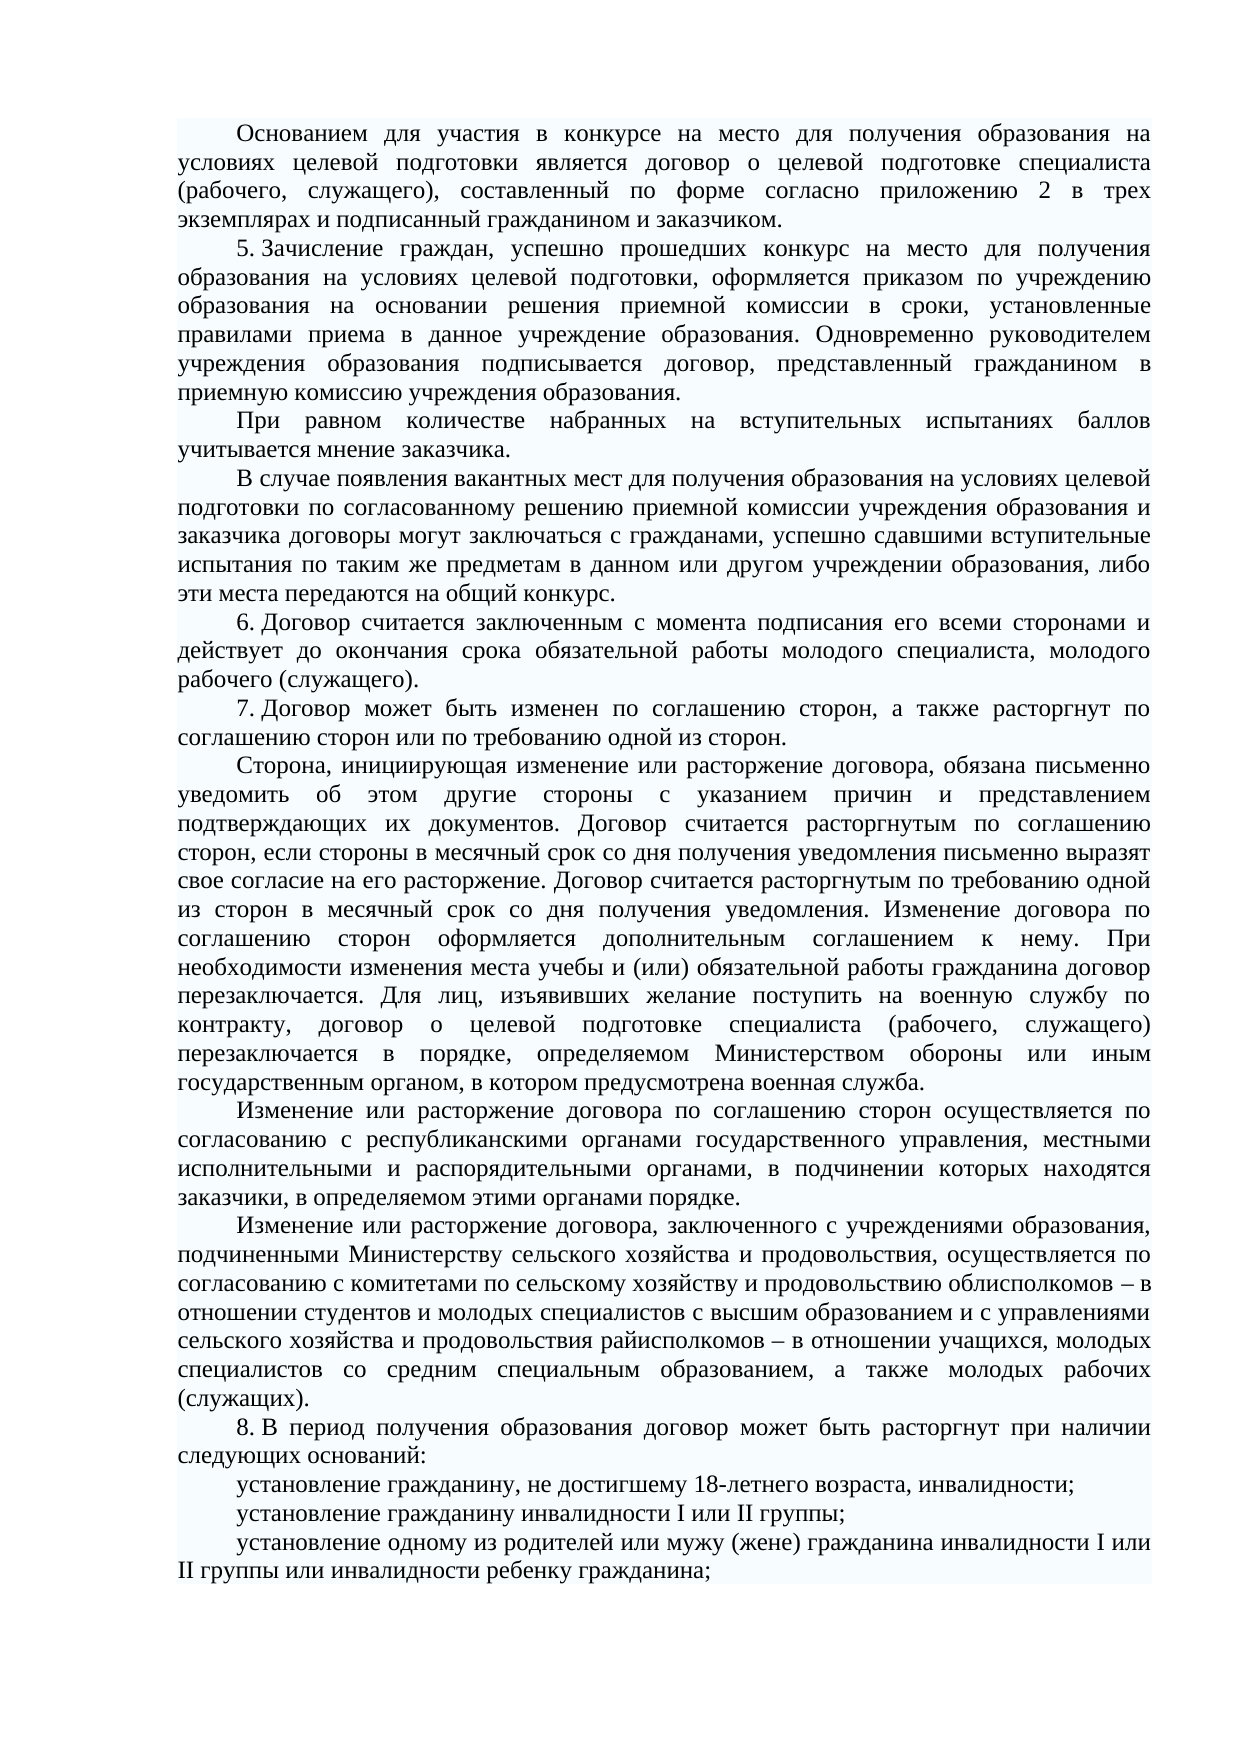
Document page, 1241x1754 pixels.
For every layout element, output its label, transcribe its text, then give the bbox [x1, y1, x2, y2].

text В случае появления вакантных мест для получения образования на условиях целевой подготовки по согласованному решению приемной комиссии учреждения образования и заказчика договоры могут заключаться с гражданами, успешно сдавшими вступительные испытания по таким же предметам в данном или другом учреждении образования, либо эти места передаются на общий конкурс. [177, 463, 1152, 607]
text 5. Зачисление граждан, успешно прошедших конкурс на место для получения образования на условиях целевой подготовки, оформляется приказом по учреждению образования на основании решения приемной комиссии в сроки, установленные правилами приема в данное учреждение образования. Одновременно руководителем учреждения образования подписывается договор, представленный гражданином в приемную комиссию учреждения образования. [177, 233, 1152, 406]
text Сторона, инициирующая изменение или расторжение договора, обязана письменно уведомить об этом другие стороны с указанием причин и представлением подтверждающих их документов. Договор считается расторгнутым по соглашению сторон, если стороны в месячный срок со дня получения уведомления письменно выразят свое согласие на его расторжение. Договор считается расторгнутым по требованию одной из сторон в месячный срок со дня получения уведомления. Изменение договора по соглашению сторон оформляется дополнительным соглашением к нему. При необходимости изменения места учебы и (или) обязательной работы гражданина договор перезаключается. Для лиц, изъявивших желание поступить на военную службу по контракту, договор о целевой подготовке специалиста (рабочего, служащего) перезаключается в порядке, определяемом Министерством обороны или иным государственным органом, в котором предусмотрена военная служба. [177, 751, 1152, 1096]
text установление гражданину инвалидности I или II группы; [177, 1498, 1152, 1527]
text 7. Договор может быть изменен по соглашению сторон, а также расторгнут по соглашению сторон или по требованию одной из сторон. [177, 693, 1152, 751]
text установление гражданину, не достигшему 18-летнего возраста, инвалидности; [177, 1469, 1152, 1498]
text установление одному из родителей или мужу (жене) гражданина инвалидности I или II группы или инвалидности ребенку гражданина; [177, 1527, 1152, 1584]
text 8. В период получения образования договор может быть расторгнут при наличии следующих оснований: [177, 1412, 1152, 1469]
text 6. Договор считается заключенным с момента подписания его всеми сторонами и действует до окончания срока обязательной работы молодого специалиста, молодого рабочего (служащего). [177, 607, 1152, 693]
text Основанием для участия в конкурсе на место для получения образования на условиях целевой подготовки является договор о целевой подготовке специалиста (рабочего, служащего), составленный по форме согласно приложению 2 в трех экземплярах и подписанный гражданином и заказчиком. [177, 118, 1152, 233]
text Изменение или расторжение договора по соглашению сторон осуществляется по согласованию с республиканскими органами государственного управления, местными исполнительными и распорядительными органами, в подчинении которых находятся заказчики, в определяемом этими органами порядке. [177, 1096, 1152, 1211]
text Изменение или расторжение договора, заключенного с учреждениями образования, подчиненными Министерству сельского хозяйства и продовольствия, осуществляется по согласованию с комитетами по сельскому хозяйству и продовольствию облисполкомов – в отношении студентов и молодых специалистов с высшим образованием и с управлениями сельского хозяйства и продовольствия райисполкомов – в отношении учащихся, молодых специалистов со средним специальным образованием, а также молодых рабочих (служащих). [177, 1211, 1152, 1412]
text При равном количестве набранных на вступительных испытаниях баллов учитывается мнение заказчика. [177, 406, 1152, 463]
